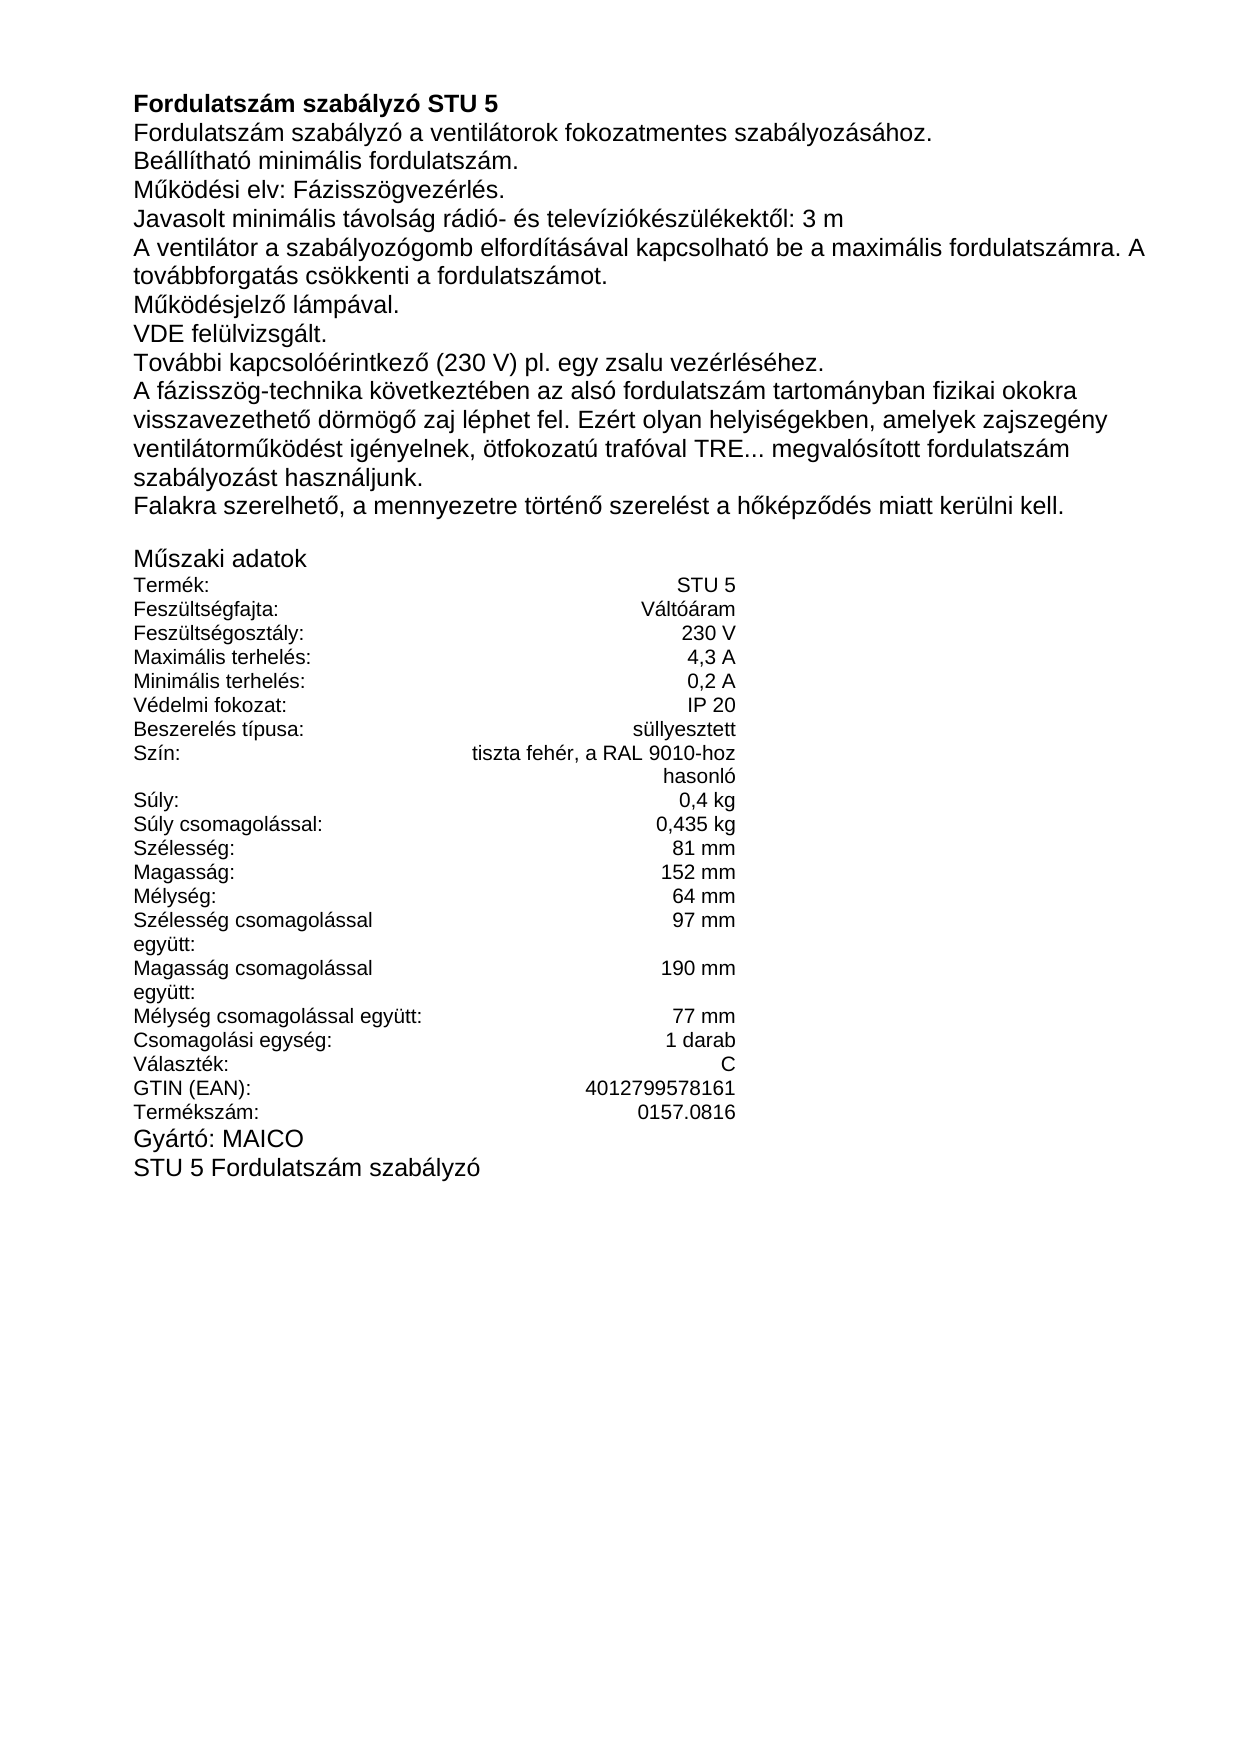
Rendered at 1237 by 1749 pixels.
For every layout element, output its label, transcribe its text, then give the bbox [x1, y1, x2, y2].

table_cell Minimális terhelés: [122, 669, 434, 692]
table_cell 0,435 kg [434, 812, 747, 836]
table_cell GTIN (EAN): [122, 1076, 434, 1100]
table_cell Csomagolási egység: [122, 1028, 434, 1052]
table_cell Maximális terhelés: [122, 645, 434, 668]
table_cell Választék: [122, 1052, 434, 1076]
table_cell 81 mm [434, 836, 747, 860]
table_cell 230 V [434, 621, 747, 644]
table_cell 190 mm [434, 956, 747, 1004]
text VDE felülvizsgált. [133, 319, 1148, 347]
table_cell Súly: [122, 788, 434, 812]
table_cell Termékszám: [122, 1100, 434, 1124]
table_cell 4012799578161 [434, 1076, 747, 1100]
text Műszaki adatok [133, 544, 1148, 573]
table_cell süllyesztett [434, 716, 747, 740]
table_cell Mélység csomagolással együtt: [122, 1004, 434, 1028]
text Javasolt minimális távolság rádió- és televíziókészülékektől: 3 m [133, 204, 1148, 232]
text Működésjelző lámpával. [133, 290, 1148, 319]
table_cell Szín: [122, 740, 434, 788]
table_cell Feszültségfajta: [122, 597, 434, 621]
table_cell Súly csomagolással: [122, 812, 434, 836]
table_header Termék: [122, 573, 434, 597]
text STU 5 Fordulatszám szabályzó [133, 1152, 1148, 1181]
table_cell Feszültségosztály: [122, 621, 434, 644]
table_cell 0,2 A [434, 669, 747, 692]
table_cell C [434, 1052, 747, 1076]
text A fázisszög-technika következtében az alsó fordulatszám tartományban fizikai okokra visszavezethető dörmögő zaj léphet fel. Ezért olyan helyiségekben, amelyek zajszegény ventilátorműködést igényelnek, ötfokozatú trafóval TRE... megvalósított fordulatszám szabályozást használjunk. [133, 376, 1148, 491]
table_header STU 5 [434, 573, 747, 597]
text Falakra szerelhető, a mennyezetre történő szerelést a hőképződés miatt kerülni kell. [133, 491, 1148, 520]
table_cell Magasság csomagolással együtt: [122, 956, 434, 1004]
table_cell 0,4 kg [434, 788, 747, 812]
table_cell Váltóáram [434, 597, 747, 621]
table_cell 0157.0816 [434, 1100, 747, 1124]
table_cell Mélység: [122, 884, 434, 908]
table_cell Szélesség: [122, 836, 434, 860]
table_cell IP 20 [434, 693, 747, 716]
text További kapcsolóérintkező (230 V) pl. egy zsalu vezérléséhez. [133, 347, 1148, 376]
text A ventilátor a szabályozógomb elfordításával kapcsolható be a maximális fordulatszámra. A továbbforgatás csökkenti a fordulatszámot. [133, 232, 1148, 290]
table_cell Beszerelés típusa: [122, 716, 434, 740]
table_cell 64 mm [434, 884, 747, 908]
table_cell 152 mm [434, 860, 747, 884]
table_cell tiszta fehér, a RAL 9010-hoz hasonló [434, 740, 747, 788]
text Gyártó: MAICO [133, 1124, 1148, 1152]
text Beállítható minimális fordulatszám. [133, 146, 1148, 175]
table_cell Szélesség csomagolással együtt: [122, 908, 434, 956]
table_cell Magasság: [122, 860, 434, 884]
table_cell 77 mm [434, 1004, 747, 1028]
table_cell Védelmi fokozat: [122, 693, 434, 716]
table_cell 97 mm [434, 908, 747, 956]
table_cell 1 darab [434, 1028, 747, 1052]
text Működési elv: Fázisszögvezérlés. [133, 175, 1148, 204]
table_cell 4,3 A [434, 645, 747, 668]
text Fordulatszám szabályzó STU 5 [133, 89, 1148, 117]
text Fordulatszám szabályzó a ventilátorok fokozatmentes szabályozásához. [133, 117, 1148, 146]
